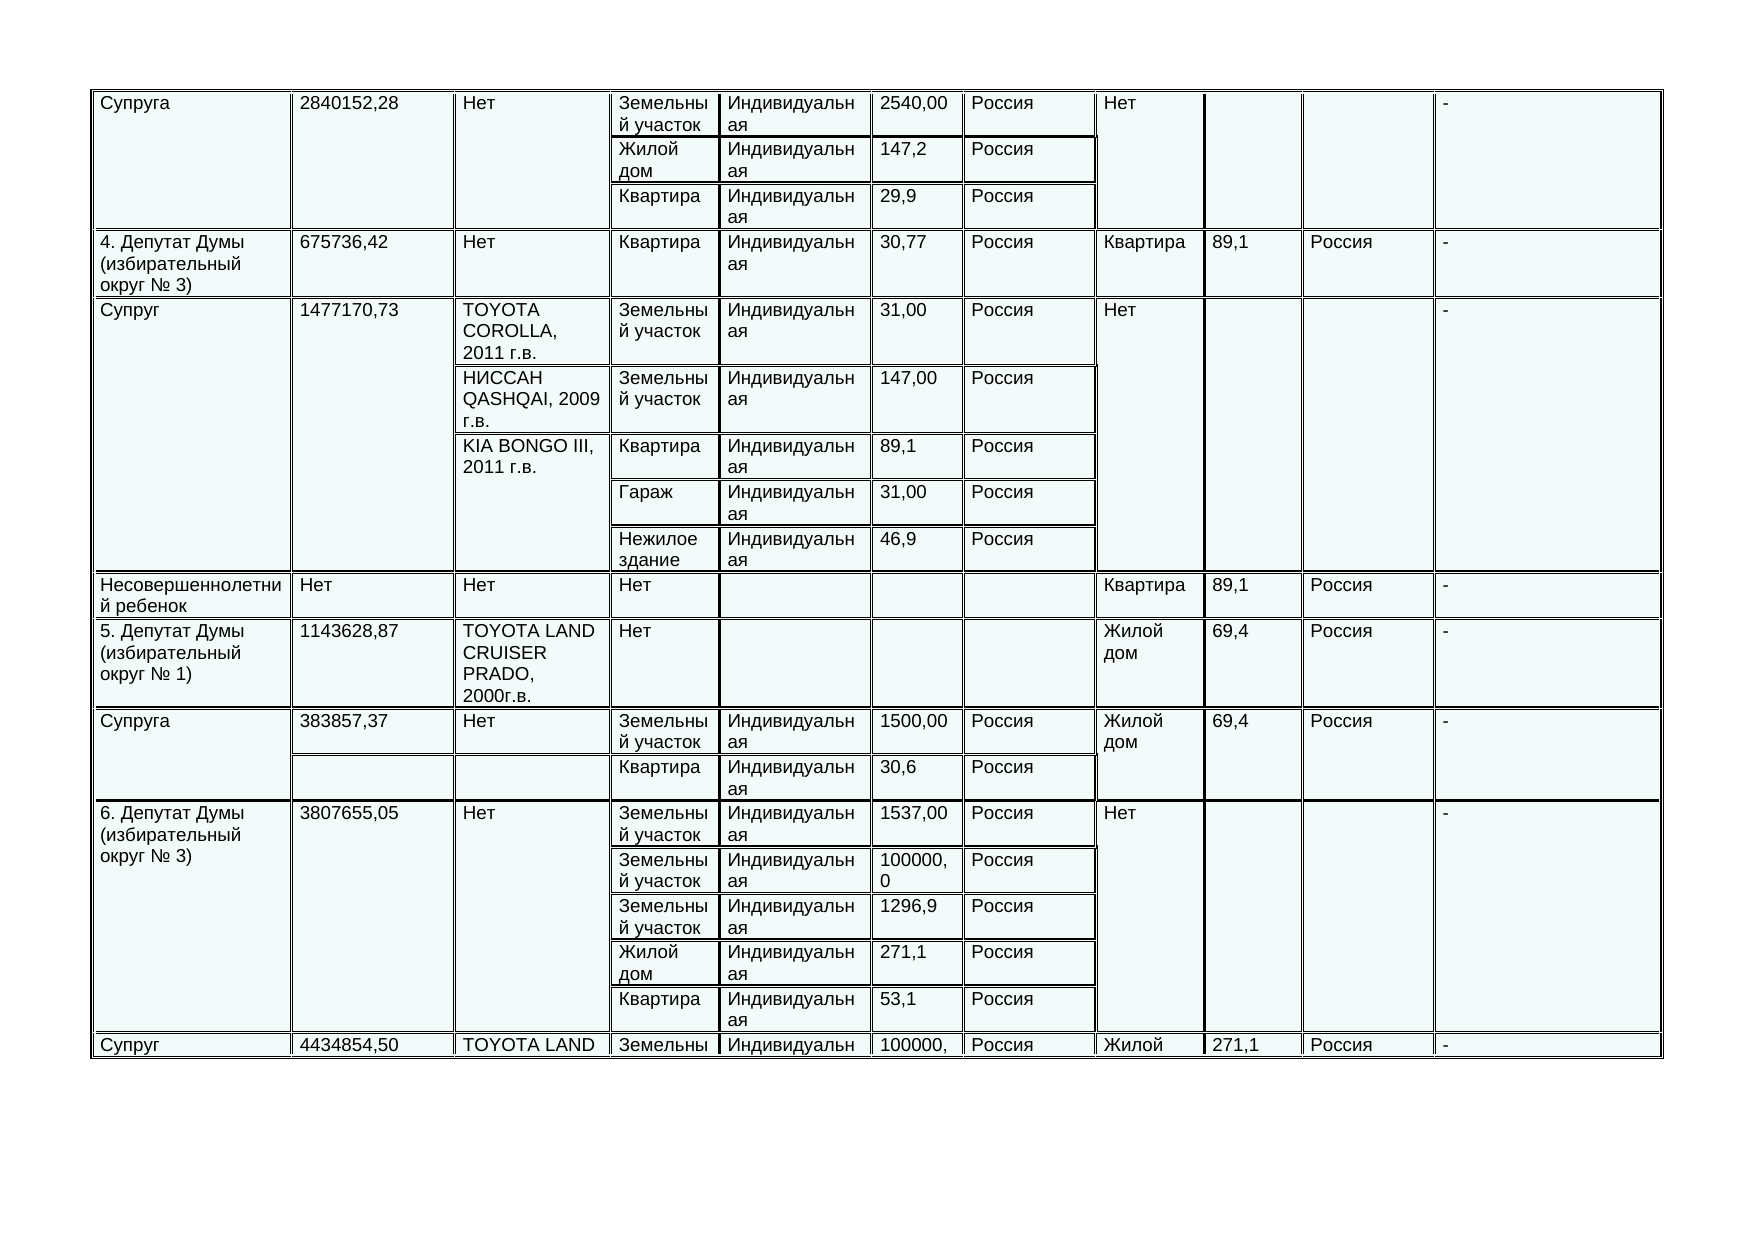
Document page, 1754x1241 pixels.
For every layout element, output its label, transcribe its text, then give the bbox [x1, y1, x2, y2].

table_cell Земельный участок [612, 299, 718, 363]
table_cell Нет [456, 802, 609, 1031]
table_cell 6. Депутат Думы (избирательный округ № 3) [94, 799, 290, 1031]
table_cell Жилой дом [612, 942, 718, 984]
table_cell [1304, 802, 1433, 1031]
table_cell 89,1 [1206, 231, 1301, 296]
table_cell [721, 620, 870, 706]
table_cell Россия [965, 185, 1094, 228]
table_cell 4434854,50 [292, 1034, 455, 1056]
table_cell Индивидуальная [721, 138, 870, 181]
table_cell 147,2 [873, 138, 962, 181]
table_cell 29,9 [873, 185, 962, 228]
table_cell Россия [965, 849, 1094, 892]
table_cell Нет [455, 92, 611, 228]
table_cell Жилой дом [1096, 1034, 1204, 1056]
table_cell 31,00 [873, 299, 962, 363]
table_cell Нет [1097, 802, 1203, 1031]
table_cell Земельный участок [611, 92, 719, 135]
table_cell Квартира [612, 756, 718, 799]
table_cell Нет [456, 574, 609, 617]
table_cell Квартира [612, 185, 718, 228]
table_cell Гараж [612, 481, 718, 524]
table_cell 271,1 [873, 942, 962, 984]
table_cell - [1435, 617, 1662, 706]
table_cell 89,1 [873, 435, 962, 478]
table_cell Россия [965, 895, 1094, 938]
table_cell Супруг [92, 296, 292, 570]
table_cell Земельный участок [611, 1034, 719, 1056]
table_cell 30,77 [873, 231, 962, 296]
table_cell TOYOTA LAND CRUSTER [455, 1034, 611, 1056]
table_cell Индивидуальная [721, 185, 870, 228]
table_cell - [1436, 570, 1661, 617]
table_cell [1206, 299, 1301, 570]
table_cell Нет [612, 574, 718, 617]
table_cell 271,1 [1204, 1034, 1302, 1056]
table_cell Индивидуальная [721, 367, 870, 431]
table_cell Индивидуальная [721, 299, 870, 363]
table_cell [1204, 92, 1302, 228]
table_cell Несовершеннолетний ребенок [94, 570, 290, 617]
table_cell Нет [612, 620, 718, 706]
table_cell Россия [965, 710, 1094, 753]
table_cell Нет [456, 710, 609, 753]
table_cell Россия [1304, 620, 1433, 706]
table_cell Россия [1304, 574, 1433, 617]
table_cell Россия [964, 1034, 1096, 1056]
table_cell Россия [964, 92, 1096, 135]
table_cell 675736,42 [293, 231, 453, 296]
table_cell 46,9 [873, 528, 962, 570]
table_cell Нет [293, 574, 453, 617]
table_cell Супруг [92, 1031, 292, 1056]
table_cell Индивидуальная [719, 92, 872, 135]
table_cell Супруга [94, 706, 290, 799]
table_cell 30,6 [873, 756, 962, 799]
table_cell - [1435, 296, 1662, 570]
table_cell 89,1 [1206, 574, 1301, 617]
table_cell Индивидуальная [721, 435, 870, 478]
table_cell Индивидуальная [721, 231, 870, 296]
table_cell [1206, 802, 1301, 1031]
table_cell Индивидуальная [721, 895, 870, 938]
table_cell KIA BONGO III, 2011 г.в. [456, 435, 609, 570]
table_cell Жилой дом [1097, 710, 1203, 799]
table_cell [965, 574, 1094, 617]
table_cell 2540,00 [872, 92, 963, 135]
table_cell Индивидуальная [721, 756, 870, 799]
table_cell 383857,37 [293, 710, 453, 753]
table_cell Индивидуальная [721, 988, 870, 1031]
table_cell Жилой дом [1097, 620, 1203, 706]
table_cell Россия [965, 367, 1094, 431]
table_cell - [1435, 92, 1660, 228]
table_cell Россия [965, 942, 1094, 984]
table_cell Земельный участок [612, 849, 718, 892]
table_cell 5. Депутат Думы (избирательный округ № 1) [92, 617, 292, 706]
table_cell 1143628,87 [293, 620, 453, 706]
table_cell [873, 574, 962, 617]
table_cell Россия [965, 231, 1094, 296]
table_cell Квартира [612, 988, 718, 1031]
table_cell Земельный участок [612, 802, 718, 845]
table_cell Россия [965, 299, 1094, 363]
table_cell Россия [1303, 1034, 1435, 1056]
table_cell Супруга [94, 92, 292, 228]
table_cell Индивидуальная [721, 528, 870, 570]
table_cell 31,00 [873, 481, 962, 524]
table_cell [721, 574, 870, 617]
table_cell Россия [965, 435, 1094, 478]
table_cell Нежилое здание [612, 528, 718, 570]
table_cell Индивидуальная [721, 481, 870, 524]
table_cell Нет [456, 231, 609, 296]
table_cell Индивидуальная [721, 710, 870, 753]
table_cell 69,4 [1206, 710, 1301, 799]
table_cell Россия [1304, 231, 1433, 296]
table_cell Жилой дом [612, 138, 718, 181]
table_cell 2840152,28 [292, 92, 455, 228]
table_cell - [1436, 706, 1661, 799]
table_cell Индивидуальная [719, 1034, 872, 1056]
table_cell НИССАН QASHQAI, 2009 г.в. [456, 367, 609, 431]
table_cell Индивидуальная [721, 802, 870, 845]
table_cell Индивидуальная [721, 942, 870, 984]
table_cell 53,1 [873, 988, 962, 1031]
table_cell [1304, 299, 1433, 570]
table_cell Земельный участок [612, 895, 718, 938]
table_cell Нет [1097, 299, 1203, 570]
table_cell - [1436, 799, 1660, 1031]
table_cell [456, 756, 609, 799]
table_cell 1296,9 [873, 895, 962, 938]
table_cell Нет [1096, 92, 1204, 228]
table_cell 69,4 [1206, 620, 1301, 706]
table_cell [293, 756, 453, 799]
table_cell - [1435, 228, 1662, 296]
table_cell TOYOTA LAND CRUISER PRADO, 2000г.в. [456, 620, 609, 706]
table_cell 1477170,73 [293, 299, 453, 570]
table_cell Россия [965, 802, 1094, 845]
table_cell 4. Депутат Думы (избирательный округ № 3) [92, 228, 292, 296]
table_cell 1500,00 [873, 710, 962, 753]
table_cell [873, 620, 962, 706]
table_cell Россия [1304, 710, 1433, 799]
table_cell Квартира [612, 231, 718, 296]
table_cell Россия [965, 138, 1094, 181]
table_cell Квартира [1097, 231, 1203, 296]
table_cell Квартира [612, 435, 718, 478]
table_cell Квартира [1097, 574, 1203, 617]
table_cell Индивидуальная [721, 849, 870, 892]
table_cell Земельный участок [612, 710, 718, 753]
table_cell 100000,0 [872, 1034, 963, 1056]
table_cell [1303, 92, 1435, 228]
table_cell Россия [965, 481, 1094, 524]
table_cell Россия [965, 988, 1094, 1031]
table_cell Земельный участок [612, 367, 718, 431]
table_cell TOYOTA COROLLA, 2011 г.в. [456, 299, 609, 363]
table_cell Россия [965, 756, 1094, 799]
table_cell 3807655,05 [293, 802, 453, 1031]
table_cell 1537,00 [873, 802, 962, 845]
table_cell 147,00 [873, 367, 962, 431]
table_cell Россия [965, 528, 1094, 570]
table_cell [965, 620, 1094, 706]
table_cell - [1435, 1031, 1662, 1056]
table_cell 100000,0 [873, 849, 962, 892]
